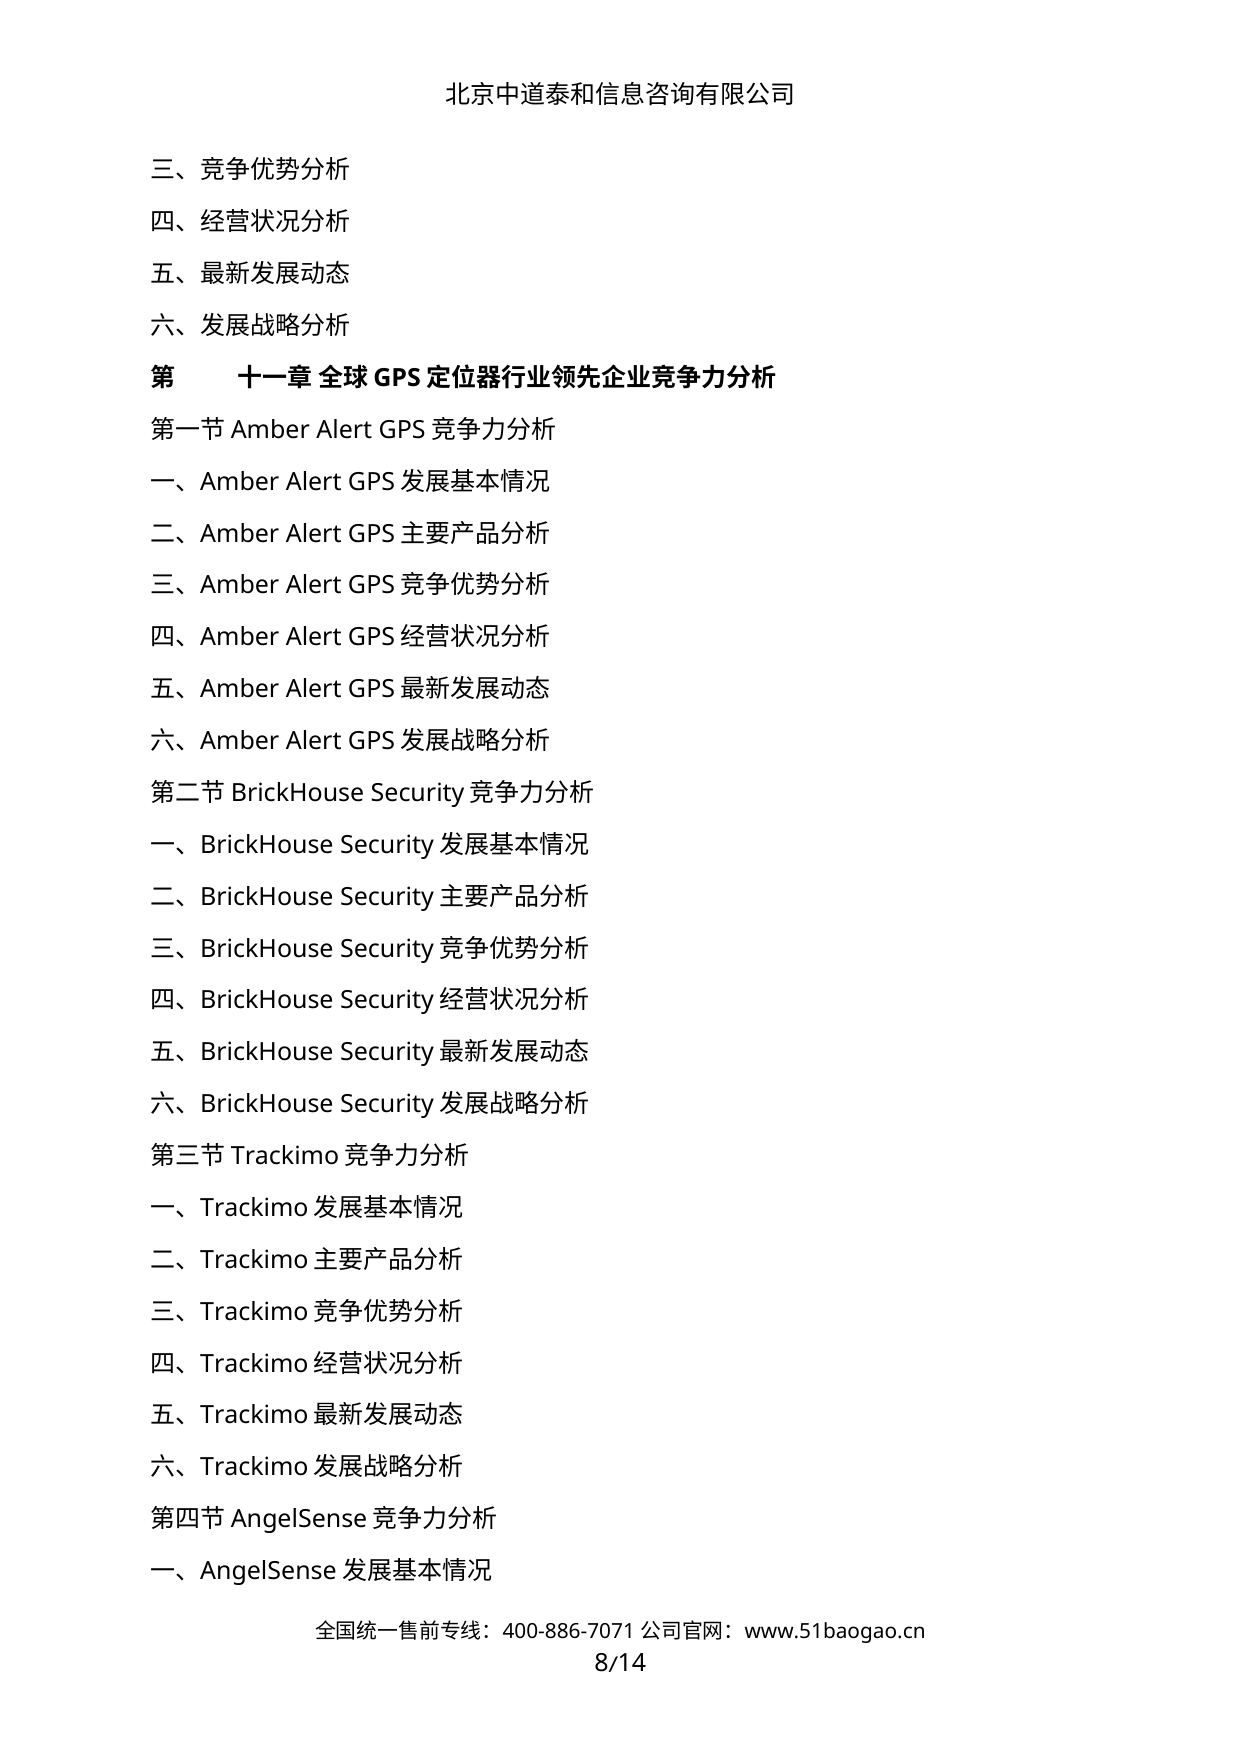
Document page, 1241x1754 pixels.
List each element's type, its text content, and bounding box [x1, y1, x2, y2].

text 第四节 AngelSense竞争力分析 [150, 1499, 1090, 1535]
text 一、Trackimo发展基本情况 [150, 1187, 1090, 1224]
text 三、Trackimo竞争优势分析 [150, 1291, 1090, 1327]
text 四、经营状况分析 [150, 202, 1090, 238]
text 第二节 BrickHouse Security竞争力分析 [150, 772, 1090, 809]
text 五、Amber Alert GPS最新发展动态 [150, 669, 1090, 705]
text 六、发展战略分析 [150, 306, 1090, 342]
text 第三节 Trackimo竞争力分析 [150, 1136, 1090, 1172]
text 六、BrickHouse Security发展战略分析 [150, 1084, 1090, 1120]
text 四、BrickHouse Security经营状况分析 [150, 980, 1090, 1016]
text 一、Amber Alert GPS发展基本情况 [150, 461, 1090, 497]
text 第 十一章 全球GPS定位器行业领先企业竞争力分析 [150, 357, 1090, 394]
text 五、最新发展动态 [150, 254, 1090, 290]
text 三、BrickHouse Security竞争优势分析 [150, 928, 1090, 964]
text 第一节 Amber Alert GPS竞争力分析 [150, 409, 1090, 446]
text 四、Trackimo经营状况分析 [150, 1343, 1090, 1379]
text 三、Amber Alert GPS竞争优势分析 [150, 565, 1090, 601]
text 四、Amber Alert GPS经营状况分析 [150, 617, 1090, 653]
text 六、Trackimo发展战略分析 [150, 1447, 1090, 1483]
text 三、竞争优势分析 [150, 150, 1090, 186]
text 六、Amber Alert GPS发展战略分析 [150, 721, 1090, 757]
text 五、BrickHouse Security最新发展动态 [150, 1032, 1090, 1068]
text 二、BrickHouse Security主要产品分析 [150, 876, 1090, 912]
text 一、BrickHouse Security发展基本情况 [150, 824, 1090, 861]
text 二、Amber Alert GPS主要产品分析 [150, 513, 1090, 549]
text 一、AngelSense发展基本情况 [150, 1551, 1090, 1587]
text 二、Trackimo主要产品分析 [150, 1239, 1090, 1276]
text 五、Trackimo最新发展动态 [150, 1395, 1090, 1431]
